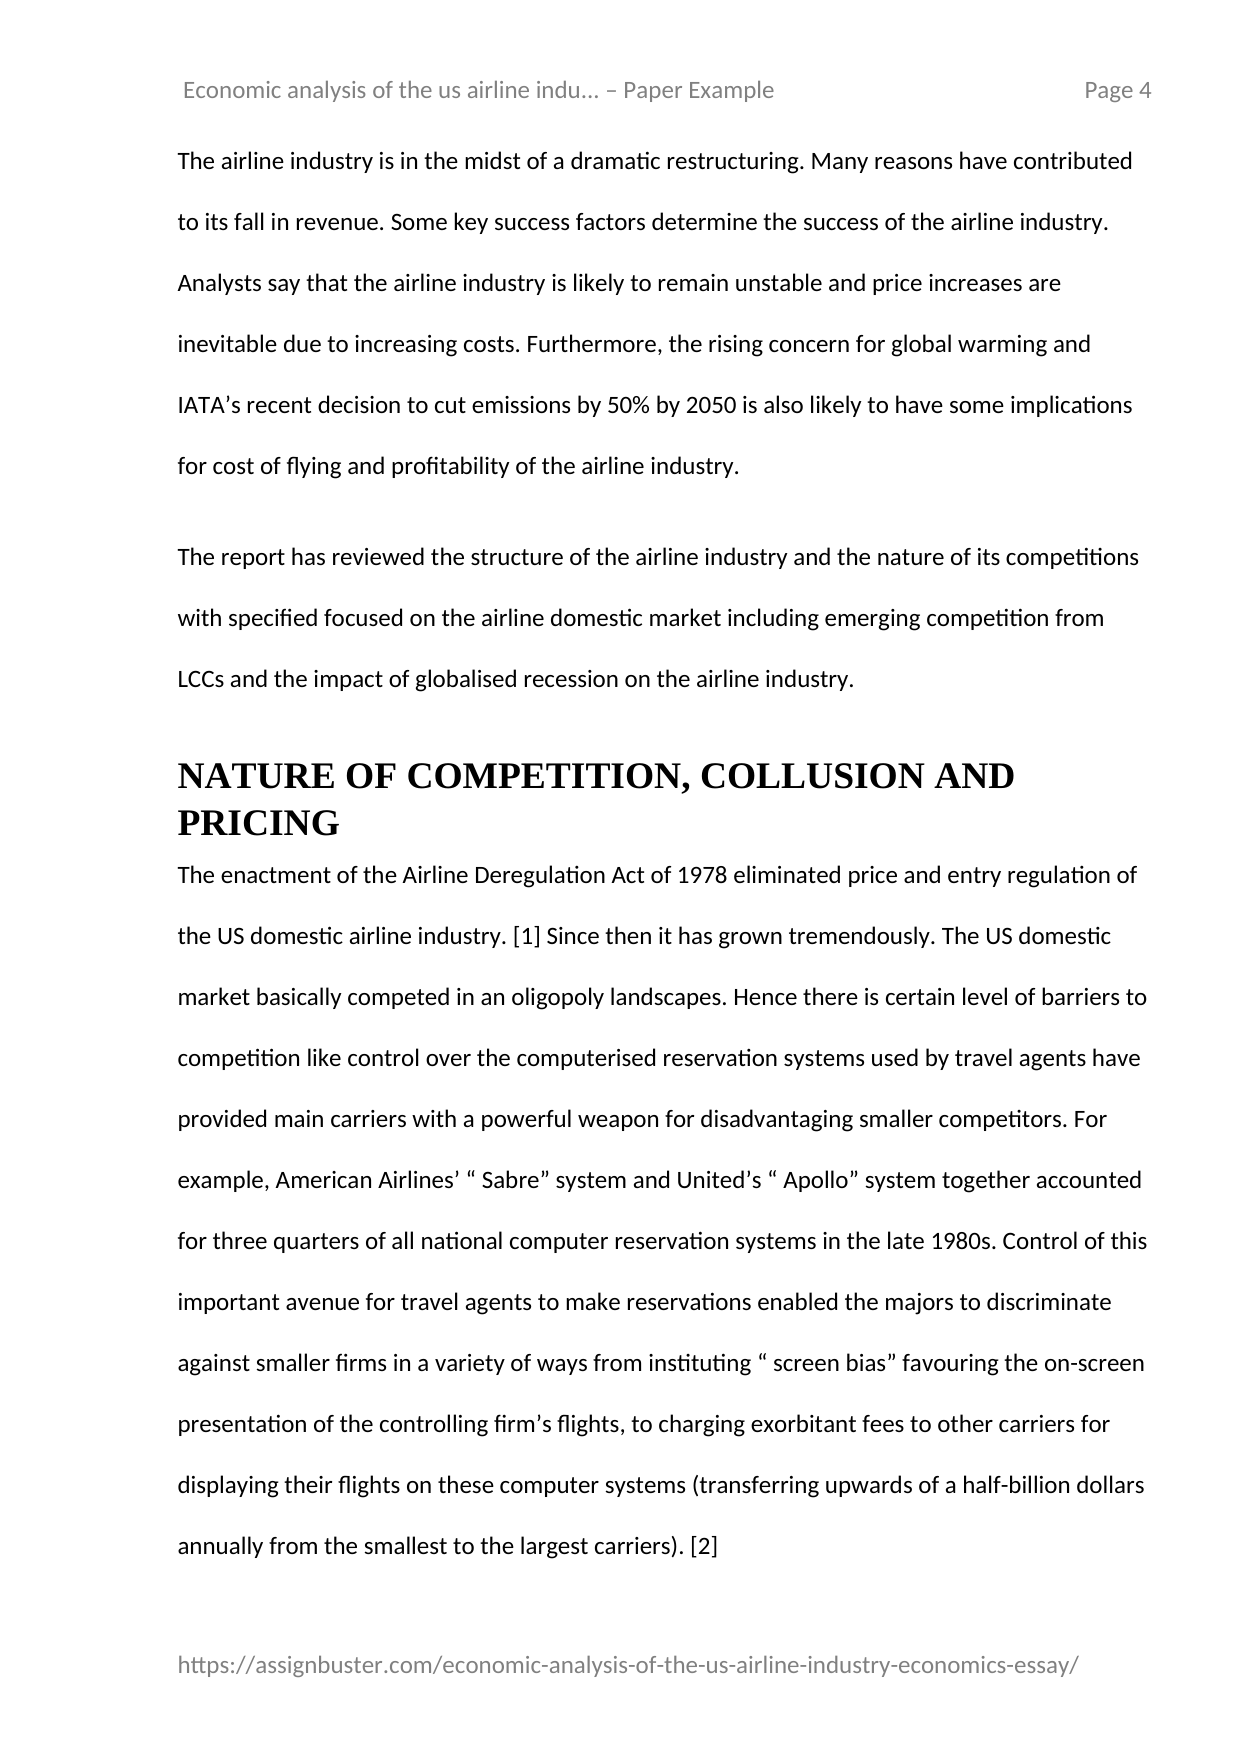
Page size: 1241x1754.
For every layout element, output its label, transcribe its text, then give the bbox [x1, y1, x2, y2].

text The airline industry is in the midst of a dramatic restructuring. Many reasons have contributed to its fall in revenue. Some key success factors determine the success of the airline industry. Analysts say that the airline industry is likely to remain unstable and price increases are inevitable due to increasing costs. Furthermore, the rising concern for global warming and IATA’s recent decision to cut emissions by 50% by 2050 is also likely to have some implications for cost of flying and profitability of the airline industry. [177, 145, 1152, 481]
text The enactment of the Airline Deregulation Act of 1978 eliminated price and entry regulation of the US domestic airline industry. [1] Since then it has grown tremendously. The US domestic market basically competed in an oligopoly landscapes. Hence there is certain level of barriers to competition like control over the computerised reservation systems used by travel agents have provided main carriers with a powerful weapon for disadvantaging smaller competitors. For example, American Airlines’ “ Sabre” system and United’s “ Apollo” system together accounted for three quarters of all national computer reservation systems in the late 1980s. Control of this important avenue for travel agents to make reservations enabled the majors to discriminate against smaller firms in a variety of ways from instituting “ screen bias” favouring the on-screen presentation of the controlling firm’s flights, to charging exorbitant fees to other carriers for displaying their flights on these computer systems (transferring upwards of a half-billion dollars annually from the smallest to the largest carriers). [2] [177, 859, 1152, 1561]
text The report has reviewed the structure of the airline industry and the nature of its competitions with specified focused on the airline domestic market including emerging competition from LCCs and the impact of globalised recession on the airline industry. [177, 541, 1152, 693]
subtitle NATURE OF COMPETITION, COLLUSION AND PRICING [177, 753, 1152, 843]
